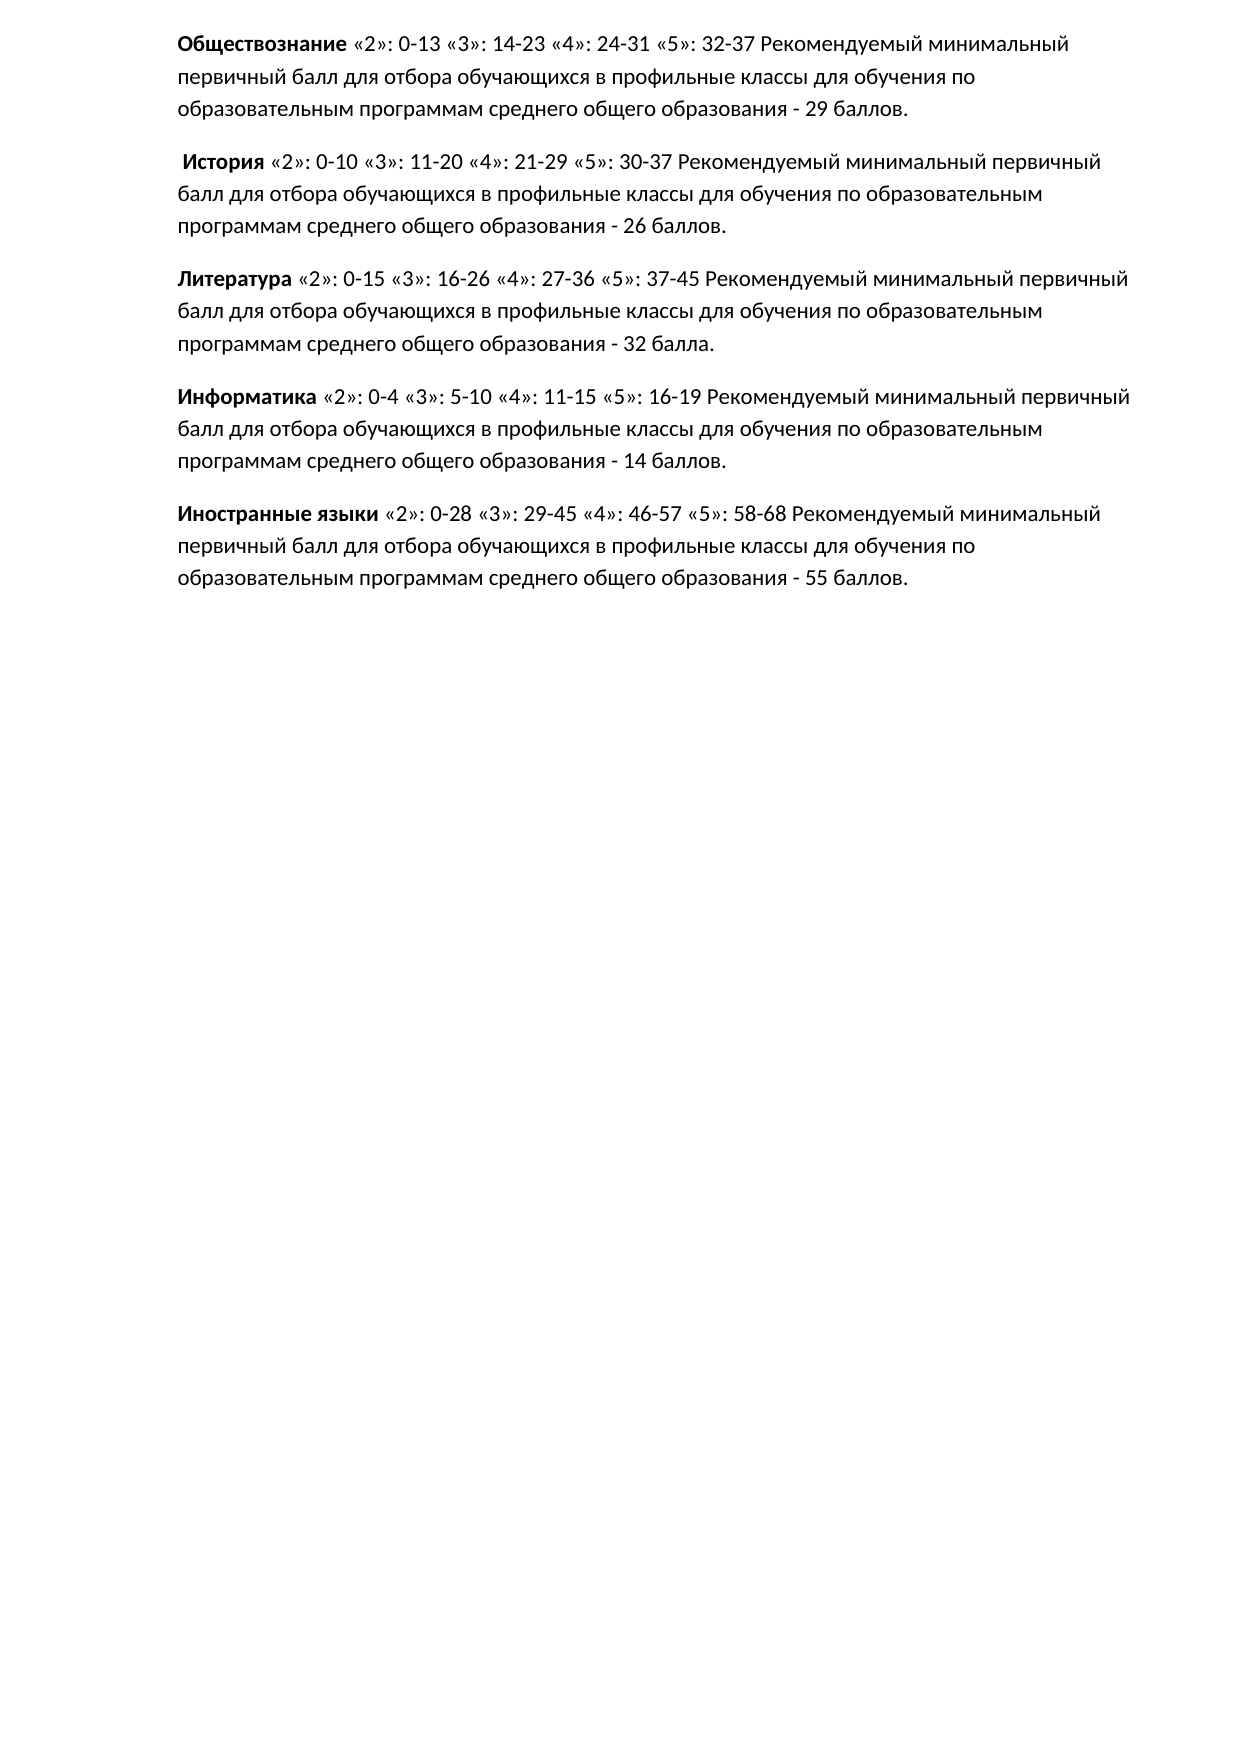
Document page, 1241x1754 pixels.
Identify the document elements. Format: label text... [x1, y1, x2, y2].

text Литература «2»: 0-15 «3»: 16-26 «4»: 27-36 «5»: 37-45 Рекомендуемый минимальный первичный балл для отбора обучающихся в профильные классы для обучения по образовательным программам среднего общего образования - 32 балла. [177, 264, 1152, 357]
text Иностранные языки «2»: 0-28 «3»: 29-45 «4»: 46-57 «5»: 58-68 Рекомендуемый минимальный первичный балл для отбора обучающихся в профильные классы для обучения по образовательным программам среднего общего образования - 55 баллов. [177, 499, 1152, 656]
text Обществознание «2»: 0-13 «3»: 14-23 «4»: 24-31 «5»: 32-37 Рекомендуемый минимальный первичный балл для отбора обучающихся в профильные классы для обучения по образовательным программам среднего общего образования - 29 баллов. [177, 29, 1152, 122]
text Информатика «2»: 0-4 «3»: 5-10 «4»: 11-15 «5»: 16-19 Рекомендуемый минимальный первичный балл для отбора обучающихся в профильные классы для обучения по образовательным программам среднего общего образования - 14 баллов. [177, 382, 1152, 474]
text История «2»: 0-10 «3»: 11-20 «4»: 21-29 «5»: 30-37 Рекомендуемый минимальный первичный балл для отбора обучающихся в профильные классы для обучения по образовательным программам среднего общего образования - 26 баллов. [177, 147, 1152, 239]
